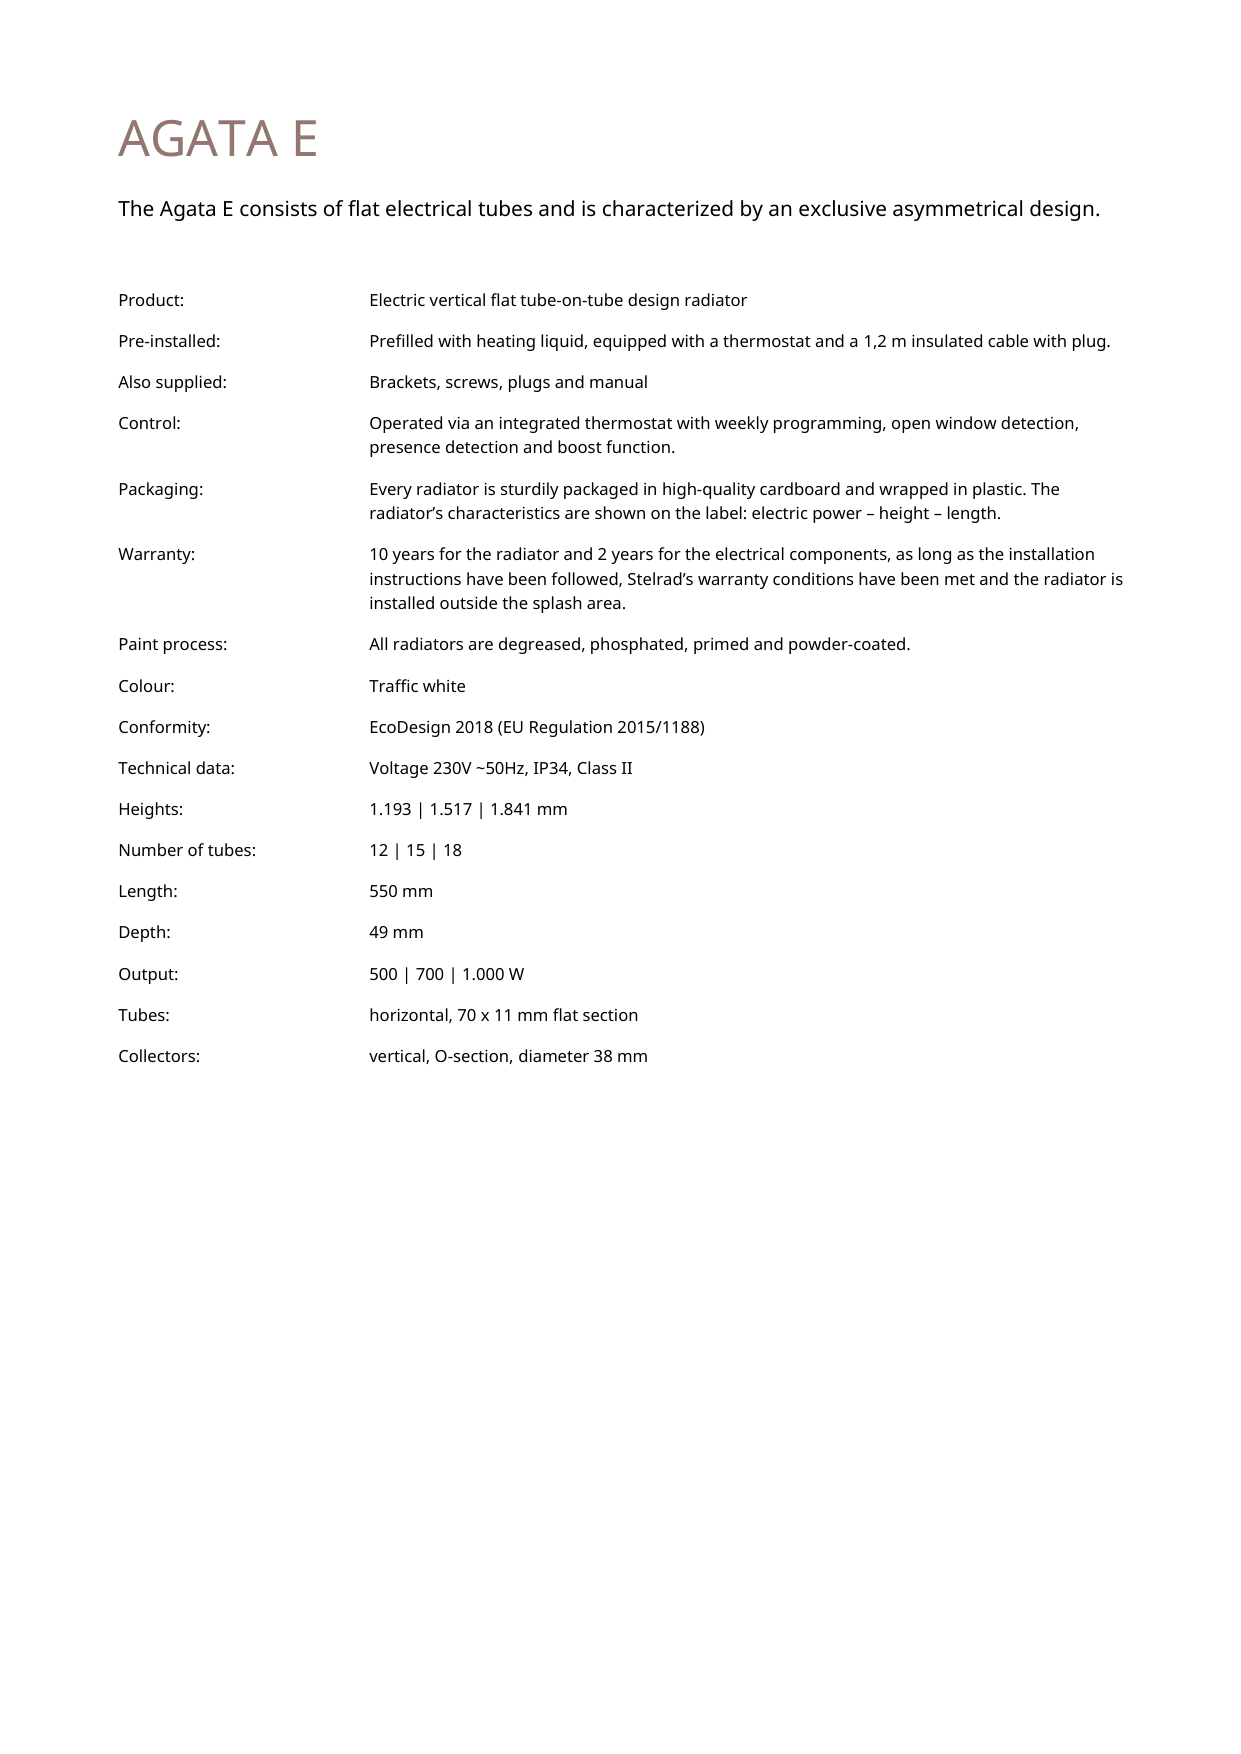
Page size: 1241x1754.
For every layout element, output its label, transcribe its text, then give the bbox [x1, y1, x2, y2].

text Conformity: EcoDesign 2018 (EU Regulation 2015/1188) [118, 715, 1137, 738]
text Collectors: vertical, O-section, diameter 38 mm [118, 1044, 1137, 1067]
text Colour: Traffic white [118, 674, 1137, 697]
text Length: 550 mm [118, 880, 1137, 903]
text AGATA E [118, 103, 1137, 172]
text Tubes: horizontal, 70 x 11 mm flat section [118, 1003, 1137, 1026]
text Also supplied: Brackets, screws, plugs and manual [118, 371, 1137, 393]
text Control: Operated via an integrated thermostat with weekly programming, open window detection, presence detection and boost function. [118, 412, 1137, 459]
text Output: 500 | 700 | 1.000 W [118, 962, 1137, 985]
text Pre-installed: Prefilled with heating liquid, equipped with a thermostat and a 1,2 m insulated cable with plug. [118, 329, 1137, 352]
text Packaging: Every radiator is sturdily packaged in high-quality cardboard and wrapped in plastic. The radiator’s characteristics are shown on the label: electric power – height – length. [118, 477, 1137, 524]
text Depth: 49 mm [118, 921, 1137, 944]
text Product: Electric vertical flat tube-on-tube design radiator [118, 288, 1137, 311]
text The Agata E consists of flat electrical tubes and is characterized by an exclusive asymmetrical design. [118, 194, 1137, 222]
text Technical data: Voltage 230V ~50Hz, IP34, Class II [118, 756, 1137, 779]
text Heights: 1.193 | 1.517 | 1.841 mm [118, 798, 1137, 820]
text Number of tubes: 12 | 15 | 18 [118, 839, 1137, 861]
text Paint process: All radiators are degreased, phosphated, primed and powder-coated. [118, 633, 1137, 656]
text Warranty: 10 years for the radiator and 2 years for the electrical components, as long as the installation instructions have been followed, Stelrad’s warranty conditions have been met and the radiator is installed outside the splash area. [118, 543, 1137, 614]
